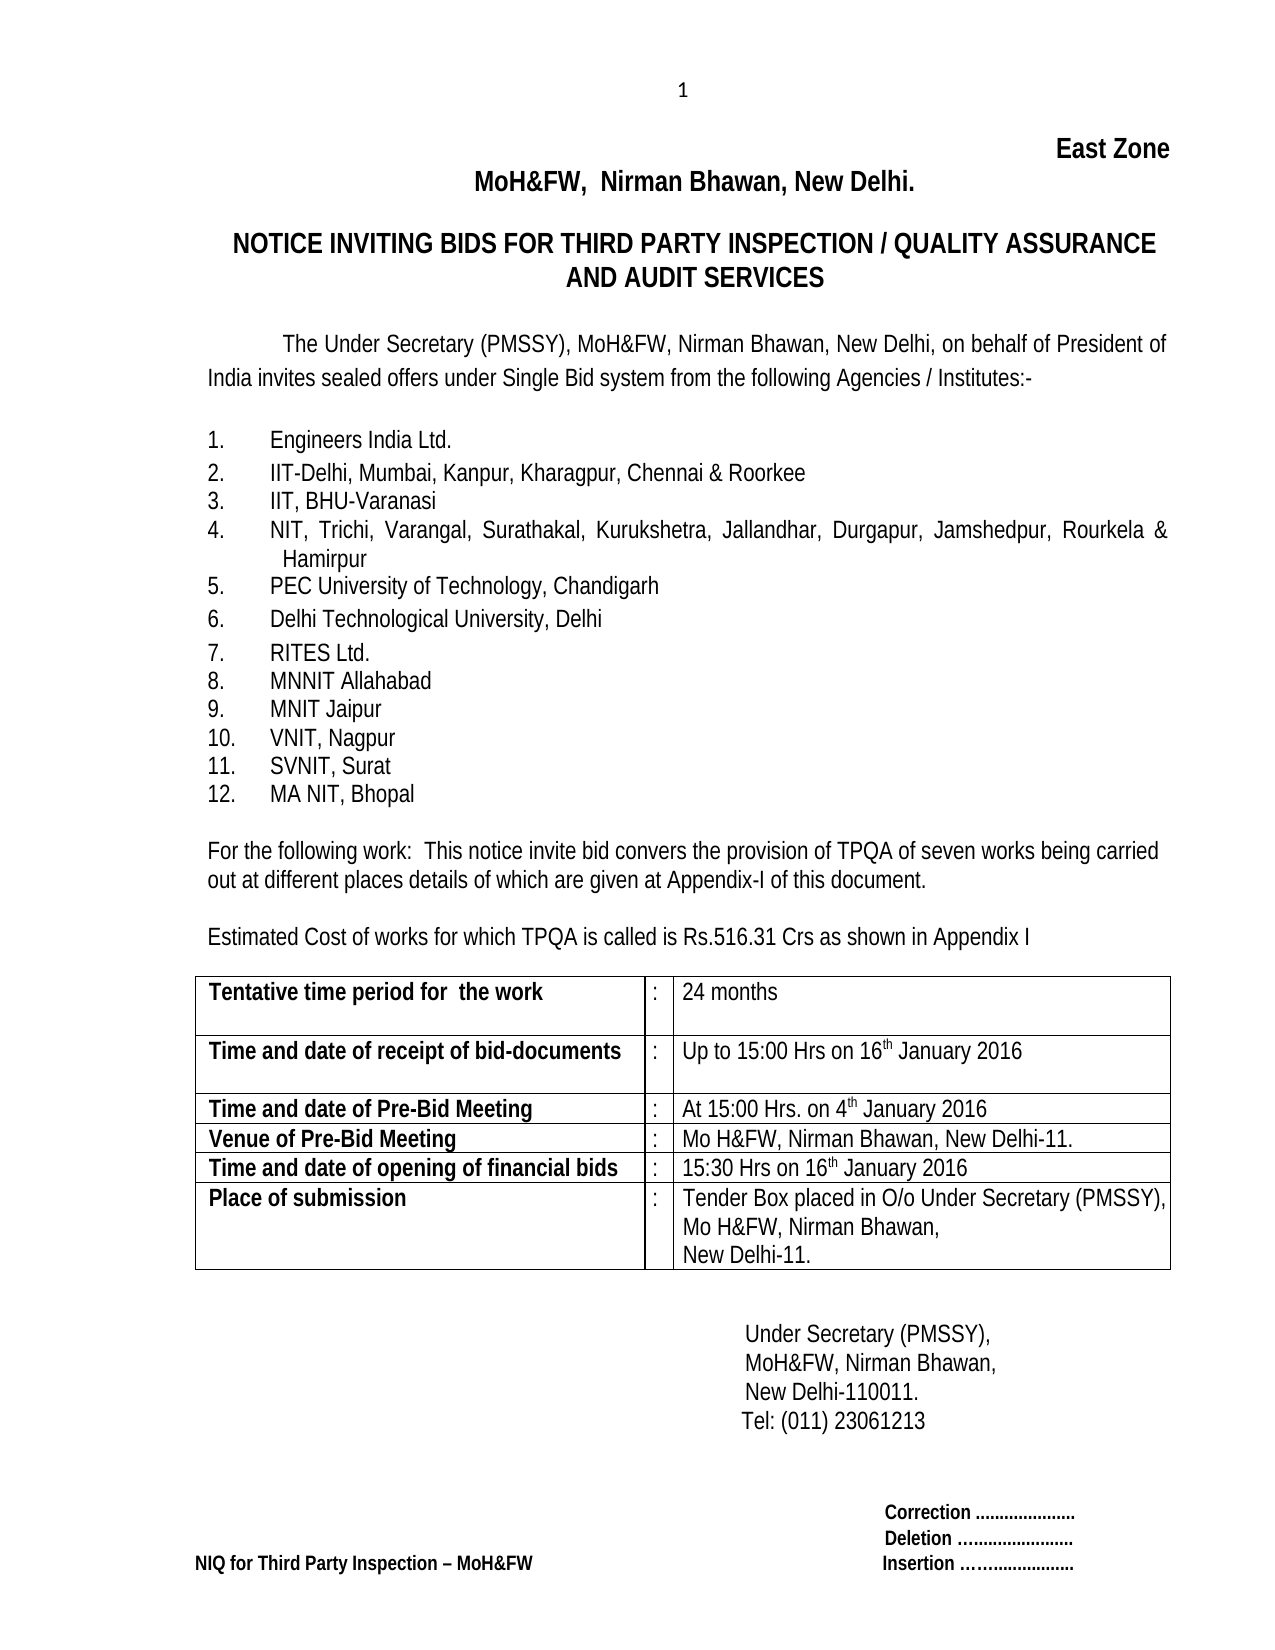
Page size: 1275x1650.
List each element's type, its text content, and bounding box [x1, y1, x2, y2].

list MNIT Jaipur [207, 695, 1170, 723]
table_cell : [646, 1153, 673, 1182]
text New Delhi-110011. [745, 1377, 1170, 1405]
table_cell : [646, 1183, 673, 1269]
text MoH&FW, Nirman Bhawan, [745, 1348, 1170, 1377]
text NOTICE INVITING BIDS FOR THIRD PARTY INSPECTION / QUALITY ASSURANCE AND AUDIT SERVICES [220, 227, 1170, 293]
list SVNIT, Surat [207, 752, 1170, 780]
table_cell At 15:00 Hrs. on 4th January 2016 [674, 1094, 1170, 1123]
table_cell : [646, 1036, 673, 1093]
table_header Tentative time period for the work [196, 977, 644, 1034]
table_cell Up to 15:00 Hrs on 16th January 2016 [674, 1036, 1170, 1093]
text Under Secretary (PMSSY), [745, 1319, 1170, 1348]
list Engineers India Ltd. [207, 426, 1170, 454]
table_cell Tender Box placed in O/o Under Secretary (PMSSY), Mo H&FW, Nirman Bhawan, New Delhi-11. [674, 1183, 1170, 1269]
list MNNIT Allahabad [207, 667, 1170, 695]
text Tel: (011) 23061213 [195, 1406, 1170, 1435]
text MoH&FW, Nirman Bhawan, New Delhi. [474, 164, 1170, 198]
table_cell Time and date of Pre-Bid Meeting [196, 1094, 644, 1123]
table_header : [646, 977, 673, 1034]
table_cell 15:30 Hrs on 16th January 2016 [674, 1153, 1170, 1182]
table_cell Venue of Pre-Bid Meeting [196, 1124, 644, 1152]
table_header 24 months [674, 977, 1170, 1034]
list PEC University of Technology, Chandigarh [207, 572, 1170, 601]
list MA NIT, Bhopal [207, 780, 1170, 808]
table_cell : [646, 1094, 673, 1123]
table_cell Time and date of opening of financial bids [196, 1153, 644, 1182]
table_cell Place of submission [196, 1183, 644, 1269]
table_cell Mo H&FW, Nirman Bhawan, New Delhi-11. [674, 1124, 1170, 1152]
list IIT, BHU-Varanasi [207, 487, 1170, 515]
list NIT, Trichi, Varangal, Surathakal, Kurukshetra, Jallandhar, Durgapur, Jamshedpur, Rourkela & Hamirpur [207, 515, 1170, 572]
list IIT-Delhi, Mumbai, Kanpur, Kharagpur, Chennai & Roorkee [207, 459, 1170, 487]
text For the following work: This notice invite bid convers the provision of TPQA of seven works being carried out at different places details of which are given at Appendix-I of this document. [207, 837, 1170, 894]
table_cell Time and date of receipt of bid-documents [196, 1036, 644, 1093]
text The Under Secretary (PMSSY), MoH&FW, Nirman Bhawan, New Delhi, on behalf of President of India invites sealed offers under Single Bid system from the following Agencies / Institutes:- [207, 328, 1168, 391]
list Delhi Technological University, Delhi [207, 605, 1170, 634]
list RITES Ltd. [207, 638, 1170, 667]
text East Zone [474, 131, 1170, 164]
list VNIT, Nagpur [207, 723, 1170, 752]
table_cell : [646, 1124, 673, 1152]
text Estimated Cost of works for which TPQA is called is Rs.516.31 Crs as shown in Appendix I [207, 922, 1170, 951]
